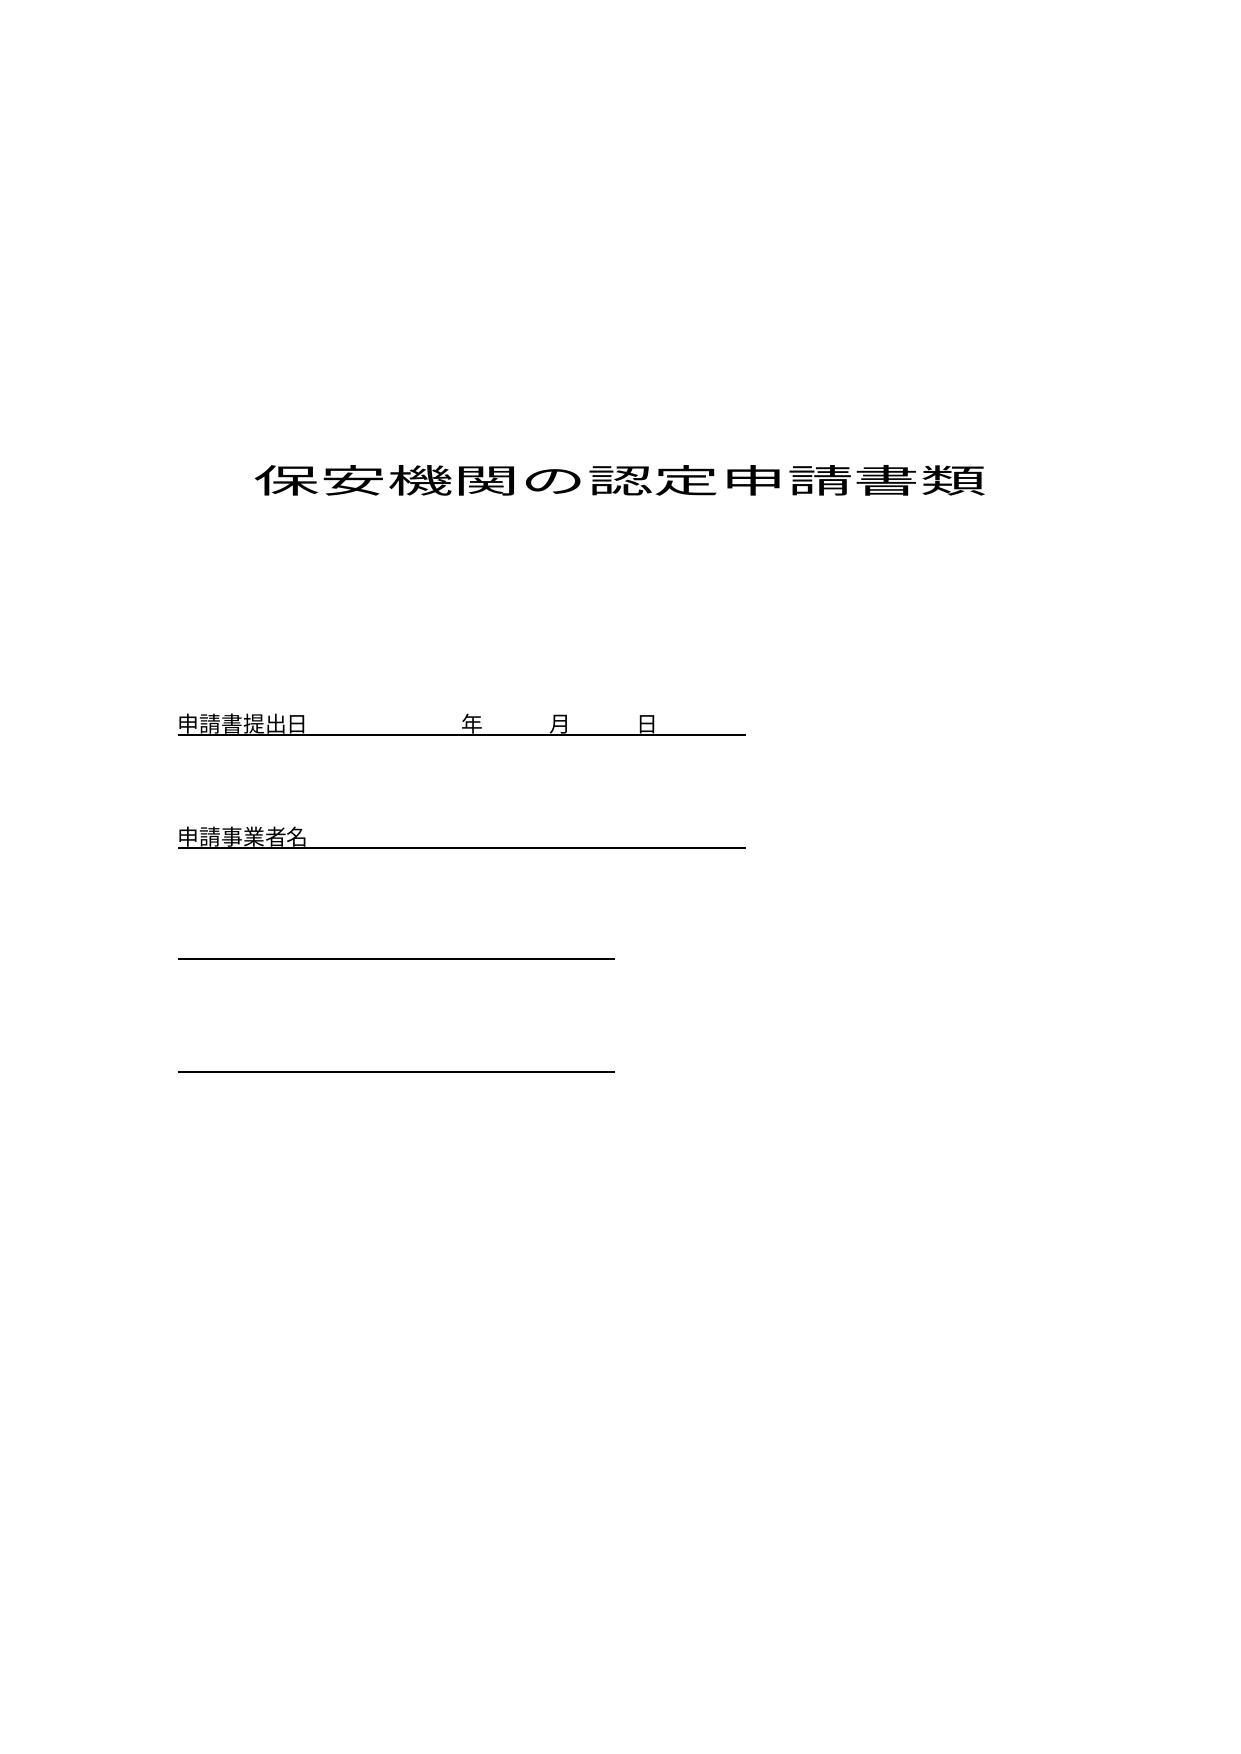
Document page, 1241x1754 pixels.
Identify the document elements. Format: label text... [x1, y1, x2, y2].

text 申請書提出日 年 月 日 [177, 704, 1063, 742]
text 保安機関の認定申請書類 [177, 442, 1063, 517]
text 申請事業者名 [177, 817, 1063, 854]
